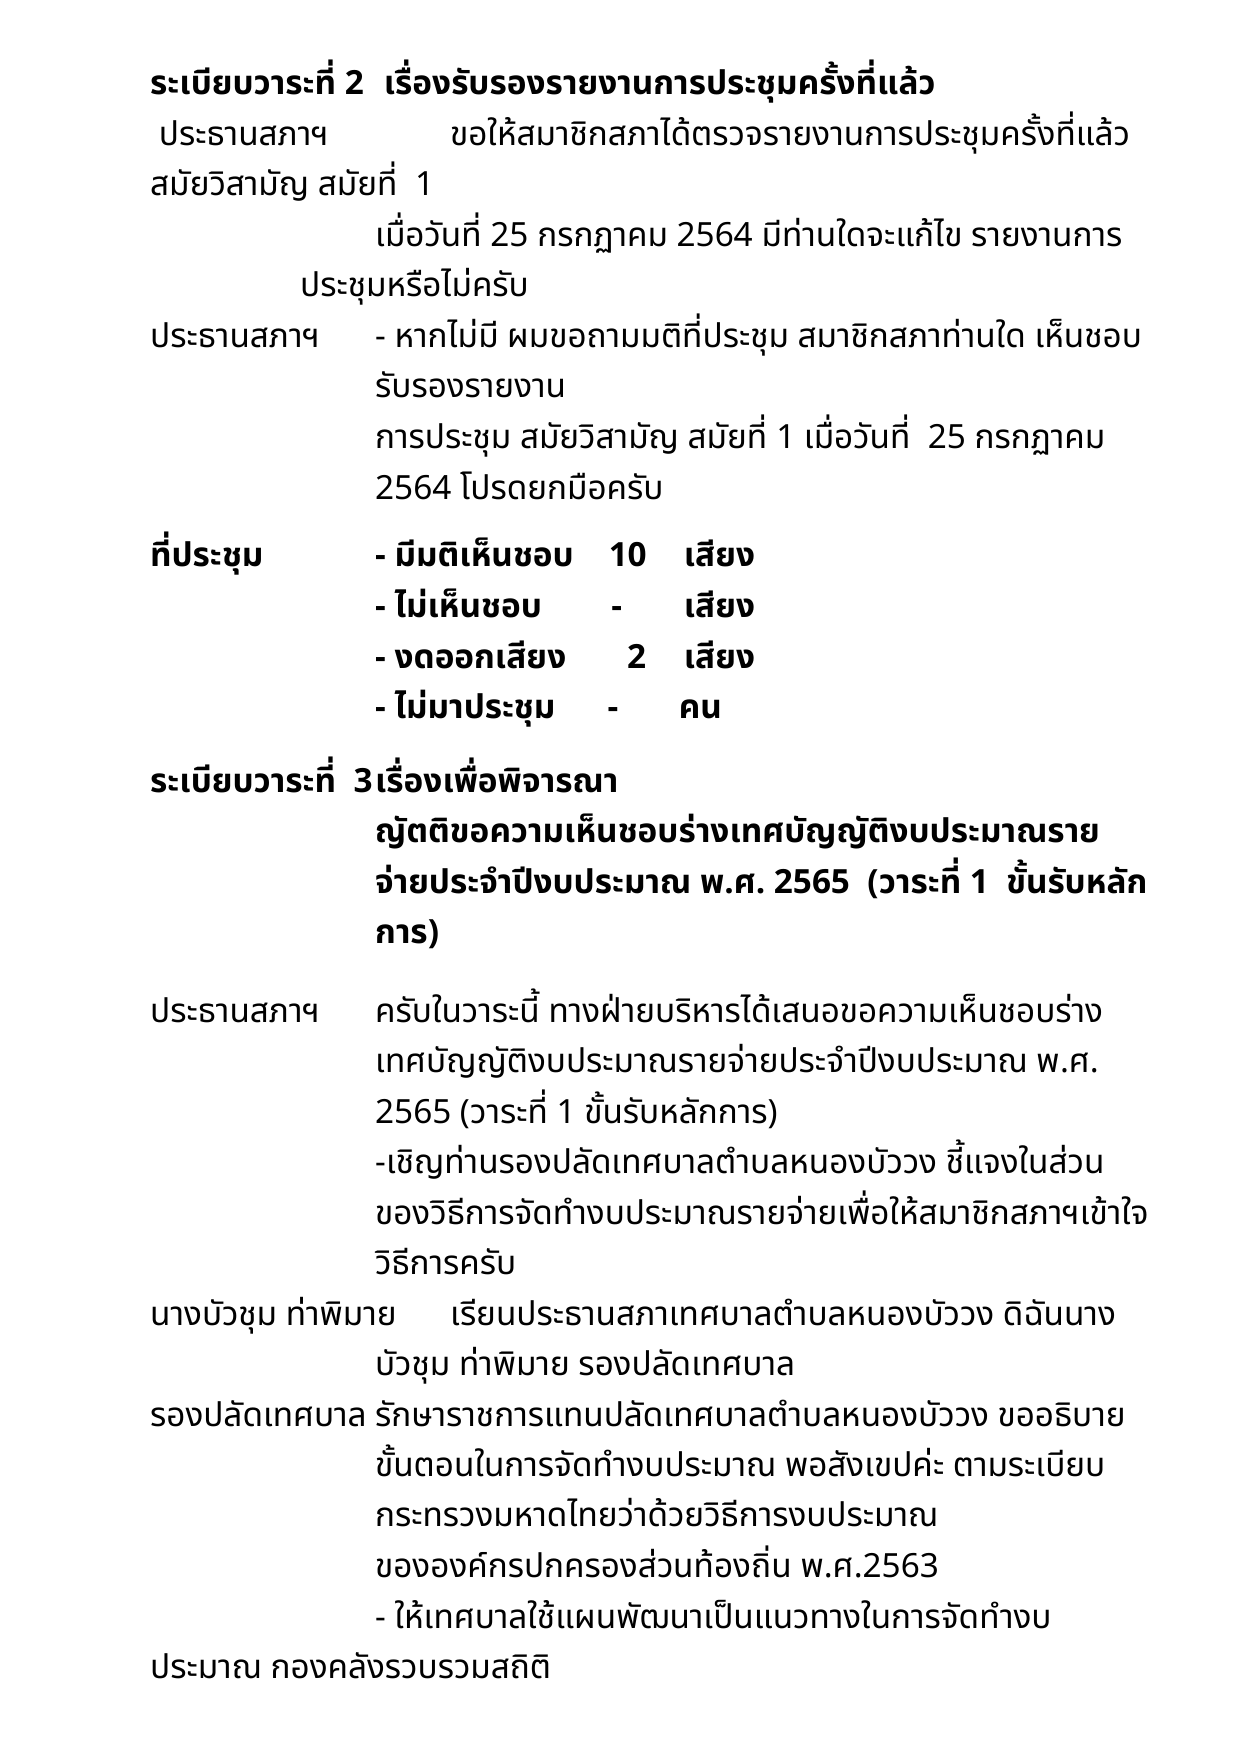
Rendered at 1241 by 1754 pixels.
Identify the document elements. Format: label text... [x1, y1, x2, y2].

text ญัตติขอความเห็นชอบร่างเทศบัญญัติงบประมาณรายจ่ายประจำปีงบประมาณ พ.ศ. 2565 (วาระที่ 1 ขั้นรับหลักการ) [375, 807, 1152, 959]
text เมื่อวันที่ 25 กรกฏาคม 2564 มีท่านใดจะแก้ไข รายงานการประชุมหรือไม่ครับ [300, 211, 1152, 312]
text ประธานสภาฯ ครับในวาระนี้ ทางฝ่ายบริหารได้เสนอขอความเห็นชอบร่างเทศบัญญัติงบประมาณรายจ่ายประจำปีงบประมาณ พ.ศ. 2565 (วาระที่ 1 ขั้นรับหลักการ) [150, 987, 1152, 1138]
text - งดออกเสียง 2 เสียง [150, 632, 1152, 683]
text ประธานสภาฯ - หากไม่มี ผมขอถามมติที่ประชุม สมาชิกสภาท่านใด เห็นชอบรับรองรายงาน [150, 312, 1152, 413]
text ที่ประชุม - มีมติเห็นชอบ 10 เสียง [150, 531, 1152, 582]
text ระเบียบวาระที่ 3 เรื่องเพื่อพิจารณา [150, 756, 1152, 807]
text - ไม่เห็นชอบ - เสียง [150, 582, 1152, 632]
text -เชิญท่านรองปลัดเทศบาลตำบลหนองบัววง ชี้แจงในส่วนของวิธีการจัดทำงบประมาณรายจ่ายเพื่อให้สมาชิกสภาฯเข้าใจวิธีการครับ [150, 1138, 1152, 1290]
text ระเบียบวาระที่ 2 เรื่องรับรองรายงานการประชุมครั้งที่แล้ว [150, 59, 1152, 110]
text - ให้เทศบาลใช้แผนพัฒนาเป็นแนวทางในการจัดทำงบประมาณ กองคลังรวบรวมสถิติ [150, 1592, 1152, 1693]
text รองปลัดเทศบาล รักษาราชการแทนปลัดเทศบาลตำบลหนองบัววง ขออธิบายขั้นตอนในการจัดทำงบประมาณ พอสังเขปค่ะ ตามระเบียบกระทรวงมหาดไทยว่าด้วยวิธีการงบประมาณ [150, 1391, 1152, 1542]
text ขององค์กรปกครองส่วนท้องถิ่น พ.ศ.2563 [150, 1542, 1152, 1592]
text นางบัวชุม ท่าพิมาย เรียนประธานสภาเทศบาลตำบลหนองบัววง ดิฉันนางบัวชุม ท่าพิมาย รองปลัดเทศบาล [150, 1290, 1152, 1391]
text การประชุม สมัยวิสามัญ สมัยที่ 1 เมื่อวันที่ 25 กรกฏาคม 2564 โปรดยกมือครับ [375, 413, 1152, 514]
text - ไม่มาประชุม - คน [150, 683, 1152, 734]
text ประธานสภาฯ ขอให้สมาชิกสภาได้ตรวจรายงานการประชุมครั้งที่แล้ว สมัยวิสามัญ สมัยที่ 1 [150, 110, 1152, 211]
